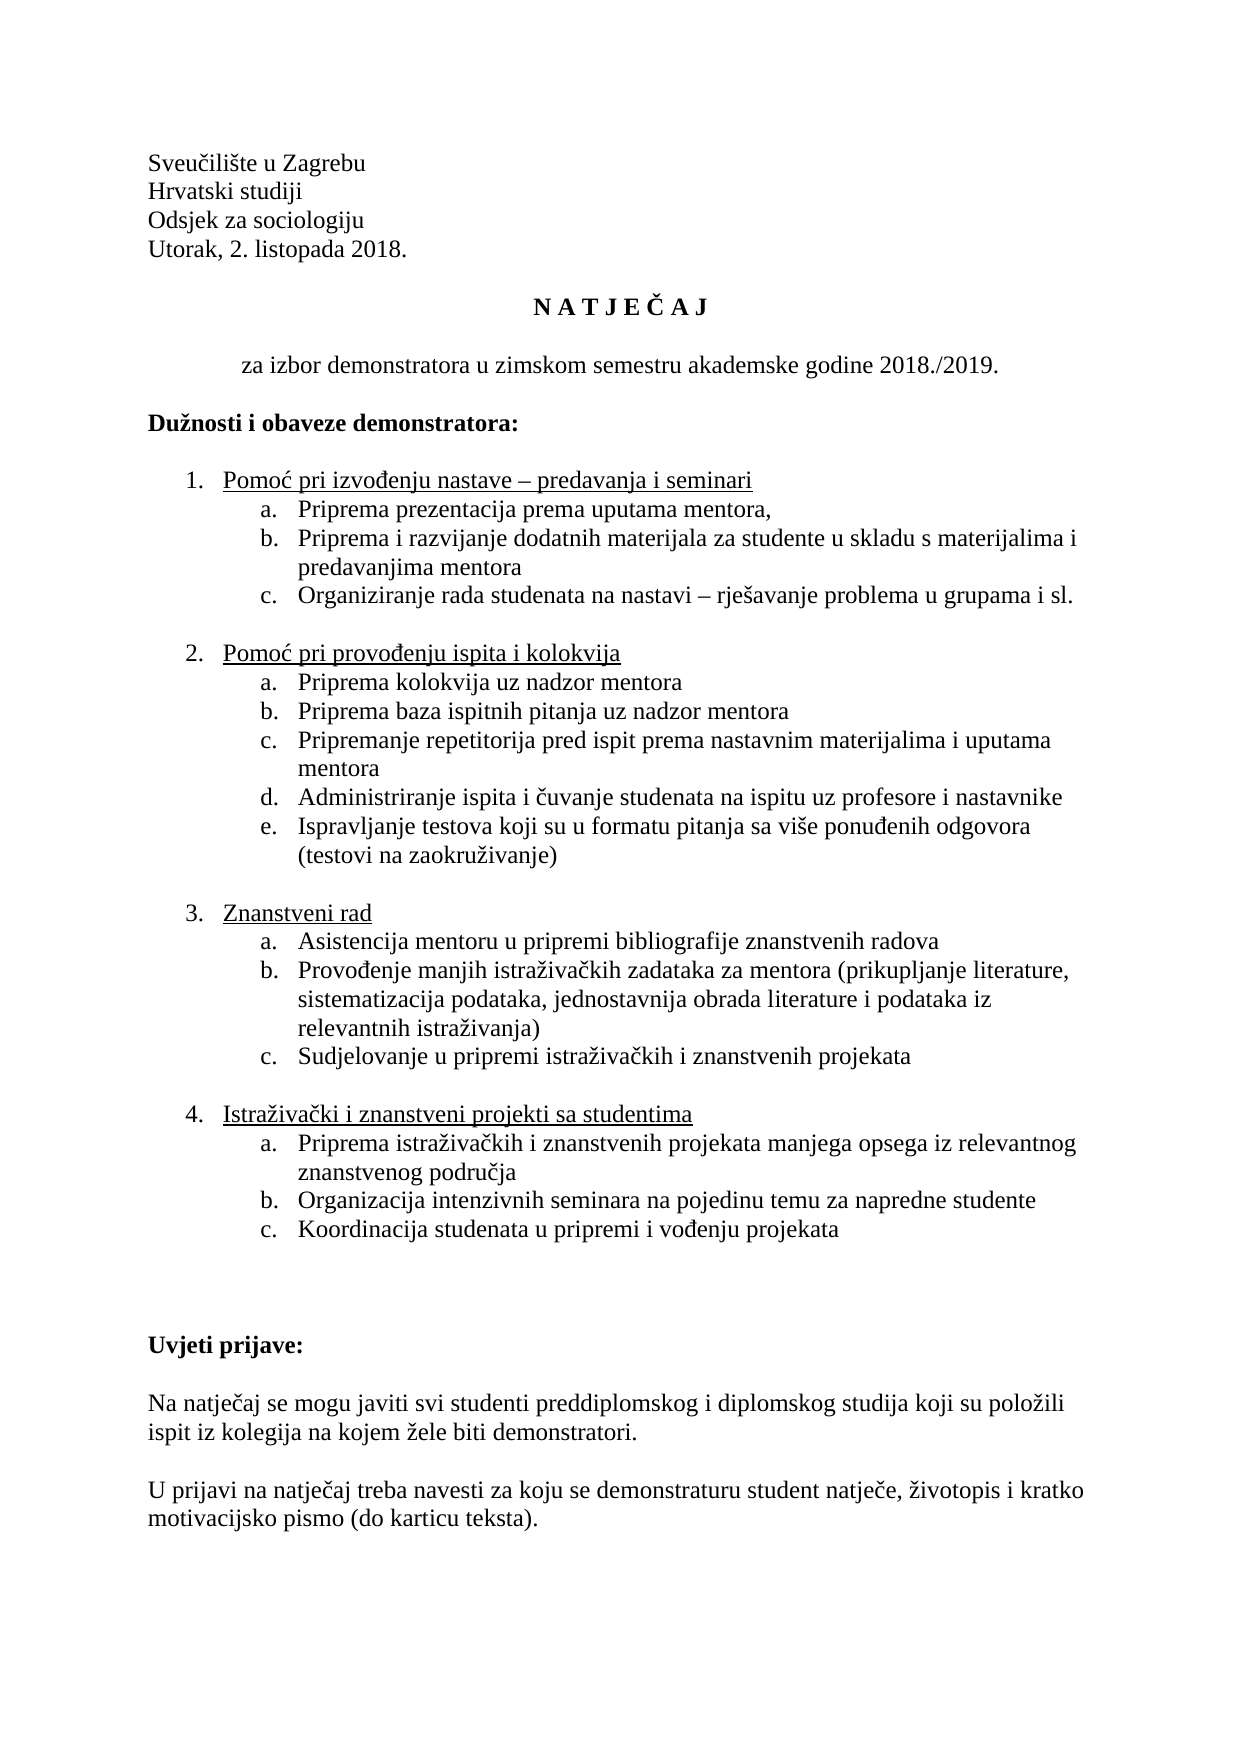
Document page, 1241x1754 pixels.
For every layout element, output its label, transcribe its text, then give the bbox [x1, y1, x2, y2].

list Asistencija mentoru u pripremi bibliografije znanstvenih radova [260, 926, 1093, 955]
list Koordinacija studenata u pripremi i vođenju projekata [260, 1214, 1093, 1243]
text Sveučilište u Zagrebu Hrvatski studiji Odsjek za sociologiju Utorak, 2. listopada 2018. [148, 148, 1093, 263]
list Provođenje manjih istraživačkih zadataka za mentora (prikupljanje literature, sistematizacija podataka, jednostavnija obrada literature i podataka iz relevantnih istraživanja) [260, 955, 1093, 1041]
list Sudjelovanje u pripremi istraživačkih i znanstvenih projekata [260, 1041, 1093, 1070]
text Na natječaj se mogu javiti svi studenti preddiplomskog i diplomskog studija koji su položili ispit iz kolegija na kojem žele biti demonstratori. [148, 1388, 1093, 1446]
list Priprema kolokvija uz nadzor mentora [260, 667, 1093, 696]
list Ispravljanje testova koji su u formatu pitanja sa više ponuđenih odgovora (testovi na zaokruživanje) [260, 811, 1093, 868]
list Administriranje ispita i čuvanje studenata na ispitu uz profesore i nastavnike [260, 782, 1093, 811]
list Pripremanje repetitorija pred ispit prema nastavnim materijalima i uputama mentora [260, 725, 1093, 782]
list Pomoć pri provođenju ispita i kolokvija [185, 638, 1093, 667]
text Uvjeti prijave: [148, 1330, 1093, 1359]
list Priprema baza ispitnih pitanja uz nadzor mentora [260, 696, 1093, 725]
list Pomoć pri izvođenju nastave – predavanja i seminari [185, 466, 1093, 494]
list Priprema i razvijanje dodatnih materijala za studente u skladu s materijalima i predavanjima mentora [260, 523, 1093, 581]
text Dužnosti i obaveze demonstratora: [148, 408, 1093, 436]
list Organiziranje rada studenata na nastavi – rješavanje problema u grupama i sl. [260, 581, 1093, 609]
list Istraživački i znanstveni projekti sa studentima [185, 1099, 1093, 1128]
text N A T J E Č A J [148, 292, 1093, 321]
text U prijavi na natječaj treba navesti za koju se demonstraturu student natječe, životopis i kratko motivacijsko pismo (do karticu teksta). [148, 1475, 1093, 1532]
list Priprema istraživačkih i znanstvenih projekata manjega opsega iz relevantnog znanstvenog područja [260, 1128, 1093, 1186]
list Organizacija intenzivnih seminara na pojedinu temu za napredne studente [260, 1186, 1093, 1214]
list Priprema prezentacija prema uputama mentora, [260, 494, 1093, 523]
text za izbor demonstratora u zimskom semestru akademske godine 2018./2019. [148, 350, 1093, 378]
list Znanstveni rad [185, 898, 1093, 926]
